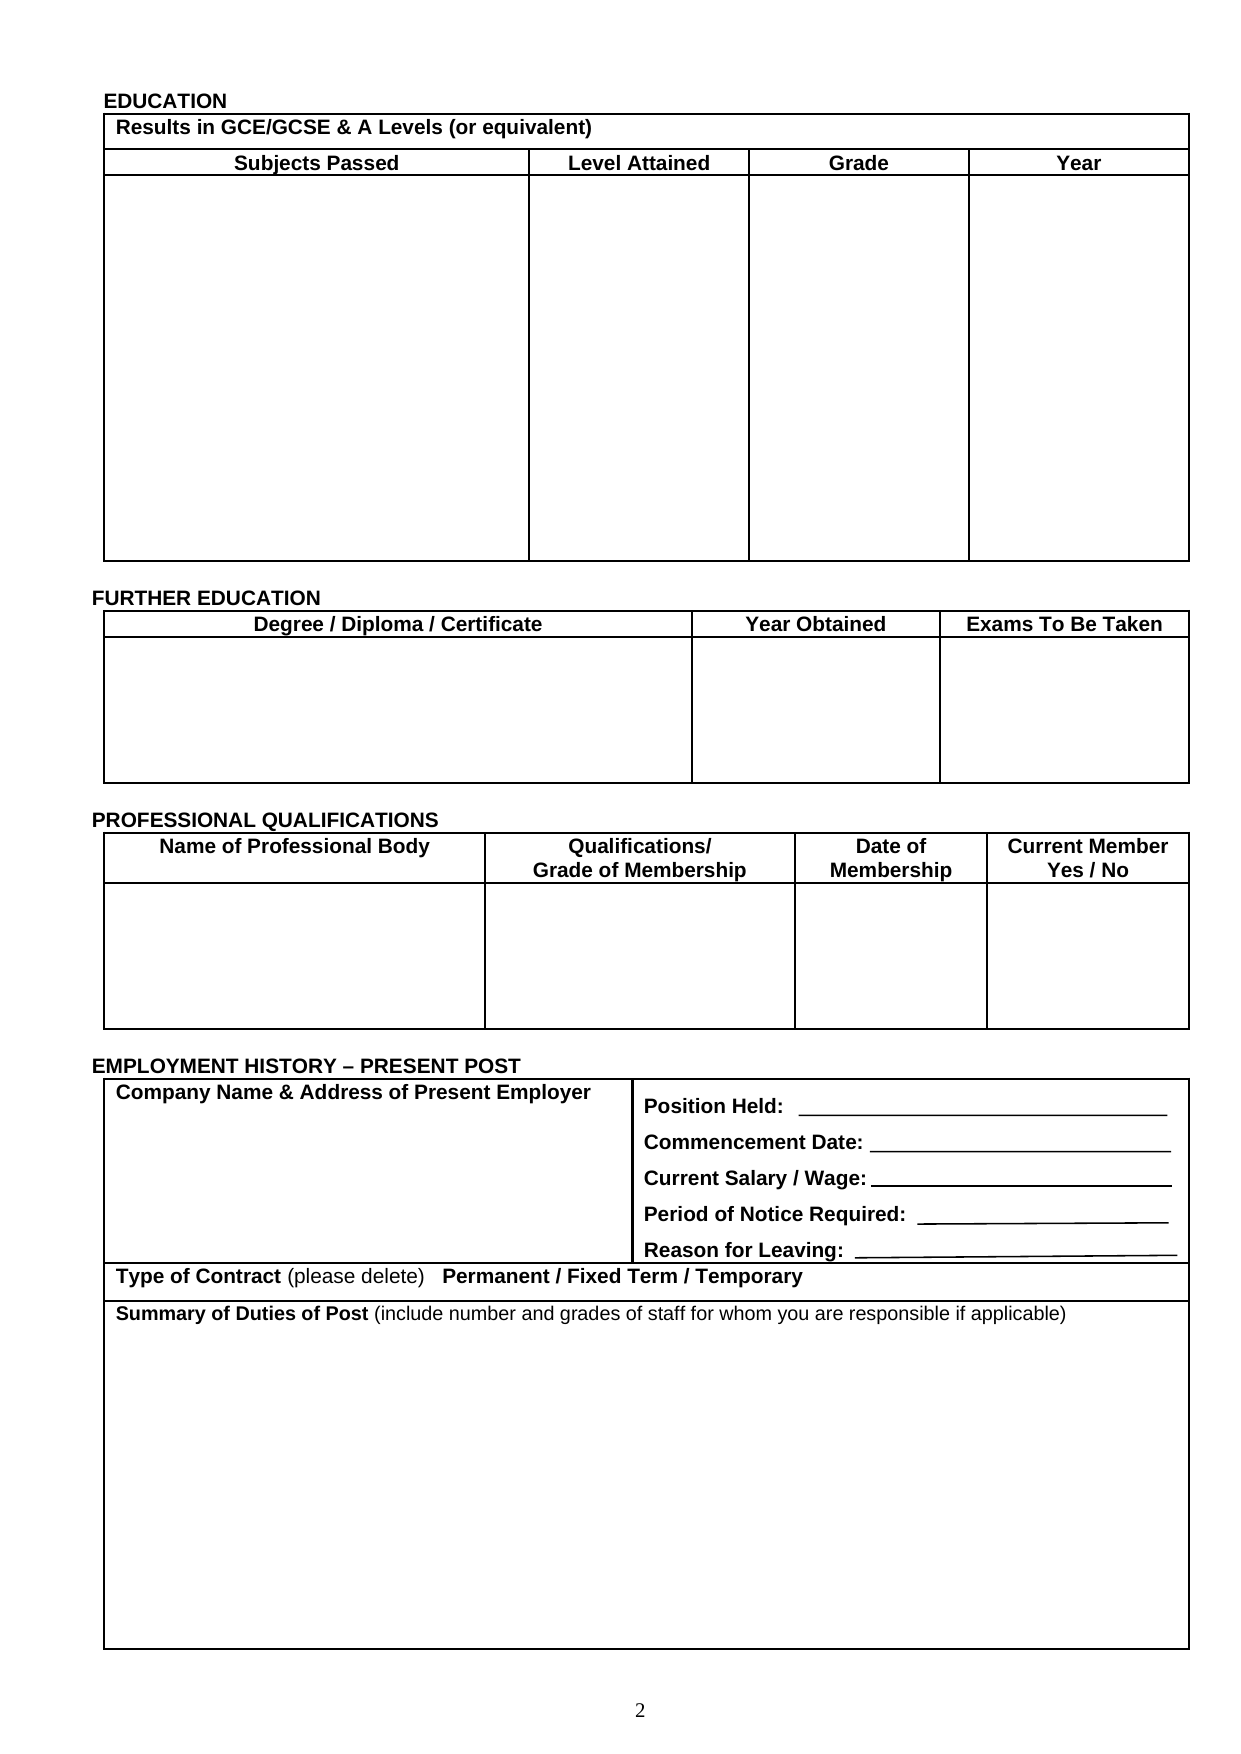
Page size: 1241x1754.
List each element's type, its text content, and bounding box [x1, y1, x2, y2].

table_header Results in GCE/GCSE & A Levels (or equivalent) [105, 115, 1188, 148]
table_header Name of Professional Body [105, 834, 484, 882]
table_cell [105, 884, 484, 1027]
text EDUCATION [103, 89, 1177, 113]
table_header Company Name & Address of Present Employer [105, 1080, 631, 1262]
table_cell [750, 176, 968, 560]
table_cell [970, 176, 1188, 560]
table_cell [530, 176, 748, 560]
table_cell [486, 884, 794, 1027]
table_cell Type of Contract (please delete) Permanent / Fixed Term / Temporary [105, 1264, 1188, 1300]
subtitle FURTHER EDUCATION [92, 586, 1177, 610]
table_header Position Held: Commencement Date: Current Salary / Wage: Period of Notice Required: Reason for Leaving: [634, 1080, 1188, 1262]
table_cell Level Attained [530, 150, 748, 174]
table_cell Grade [750, 150, 968, 174]
table_header Qualifications/ Grade of Membership [486, 834, 794, 882]
table_cell [988, 884, 1188, 1027]
table_cell Subjects Passed [105, 150, 528, 174]
table_cell [105, 176, 528, 560]
table_cell [796, 884, 986, 1027]
subtitle EMPLOYMENT HISTORY – PRESENT POST [92, 1053, 1177, 1077]
subtitle PROFESSIONAL QUALIFICATIONS [92, 808, 1177, 832]
table_header Exams To Be Taken [941, 612, 1188, 636]
table_cell [693, 638, 939, 782]
table_header Degree / Diploma / Certificate [105, 612, 691, 636]
table_header Year Obtained [693, 612, 939, 636]
table_cell Summary of Duties of Post (include number and grades of staff for whom you are responsible if applicable) [105, 1302, 1188, 1647]
table_cell [105, 638, 691, 782]
table_header Current Member Yes / No [988, 834, 1188, 882]
table_header Date of Membership [796, 834, 986, 882]
table_cell [941, 638, 1188, 782]
table_cell Year [970, 150, 1188, 174]
